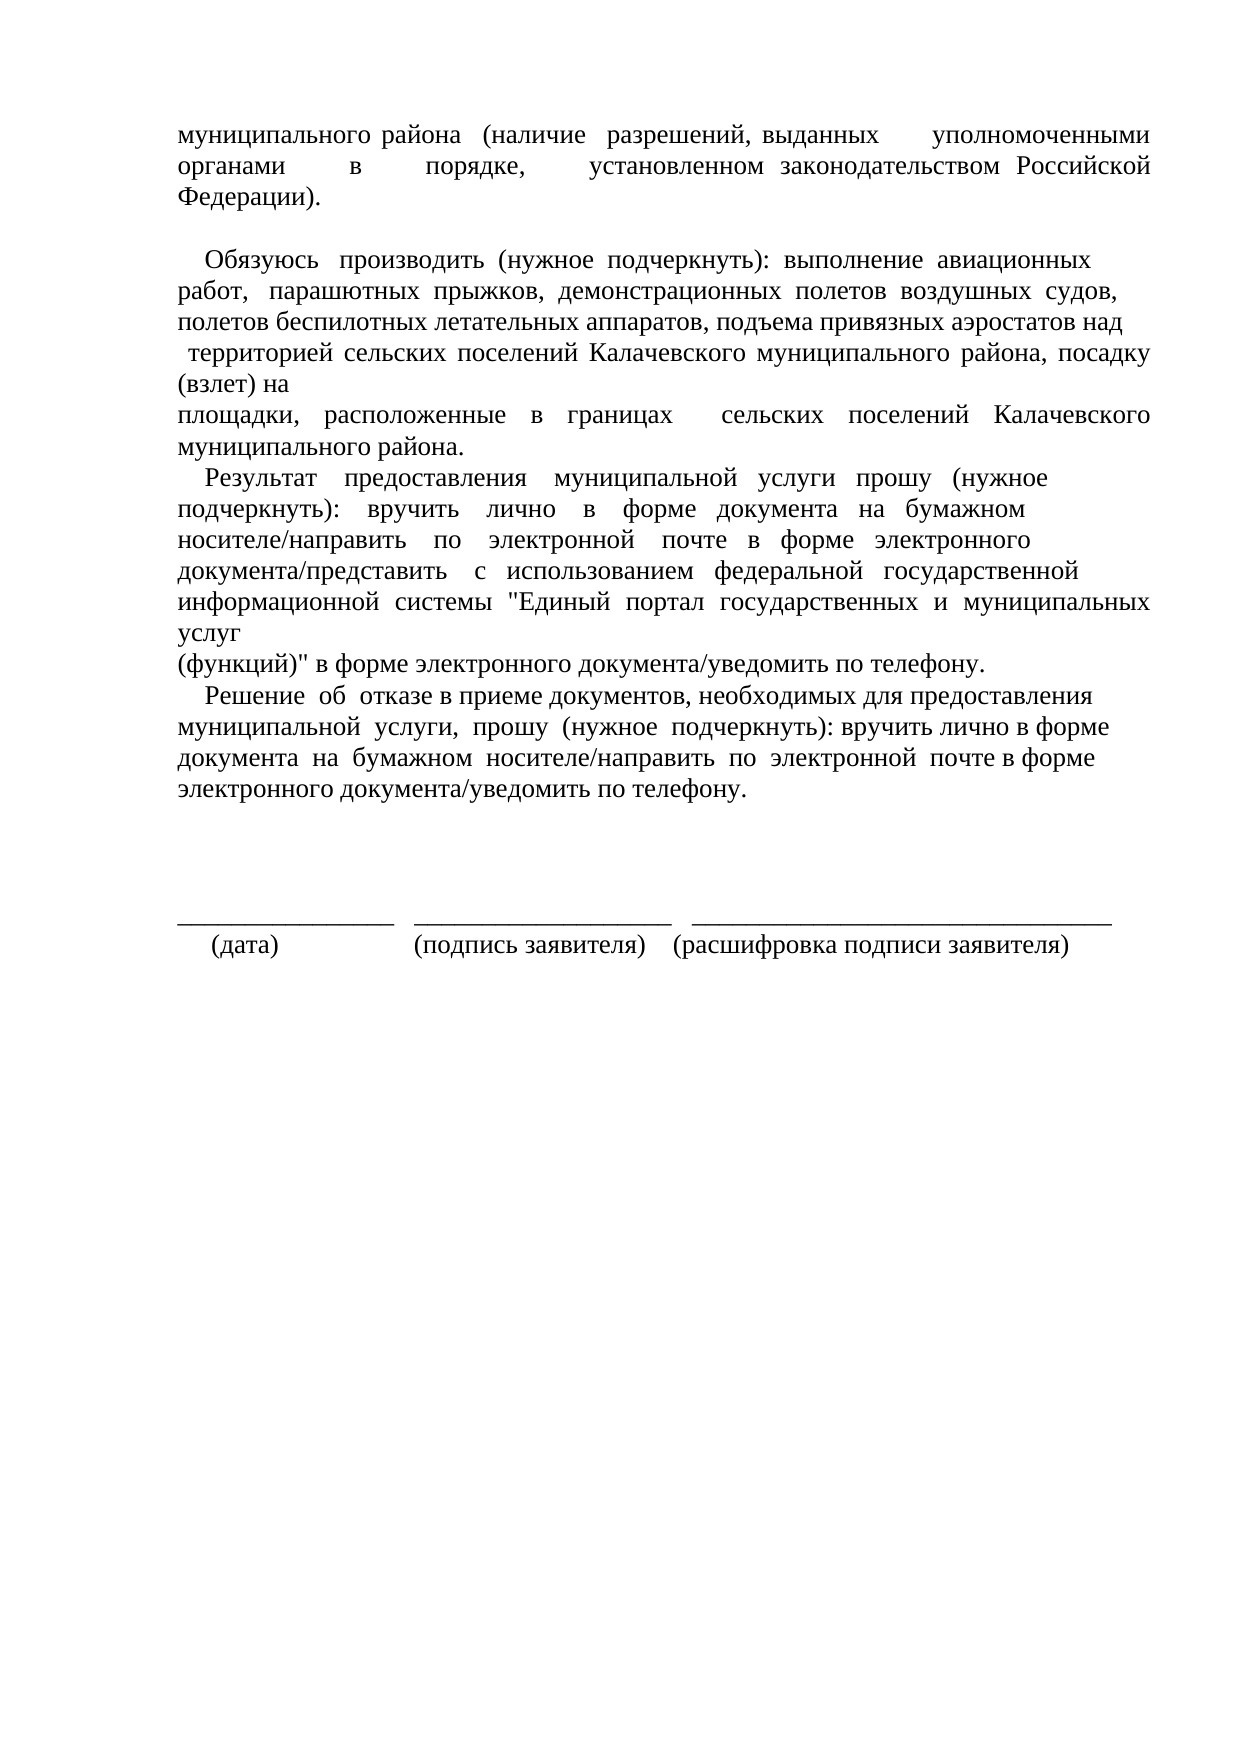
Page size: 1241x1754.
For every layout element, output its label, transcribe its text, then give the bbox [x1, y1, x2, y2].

text площадки, расположенные в границах сельских поселений Калачевского муниципального района. [177, 398, 1152, 461]
text (дата) (подпись заявителя) (расшифровка подписи заявителя) [177, 928, 1152, 959]
text полетов беспилотных летательных аппаратов, подъема привязных аэростатов над [177, 305, 1152, 336]
text Результат предоставления муниципальной услуги прошу (нужное [177, 461, 1152, 492]
text работ, парашютных прыжков, демонстрационных полетов воздушных судов, [177, 274, 1152, 305]
text документа на бумажном носителе/направить по электронной почте в форме [177, 741, 1152, 772]
text Решение об отказе в приеме документов, необходимых для предоставления [177, 679, 1152, 710]
text носителе/направить по электронной почте в форме электронного [177, 523, 1152, 554]
text информационной системы "Единый портал государственных и муниципальных услуг [177, 585, 1152, 648]
text Обязуюсь производить (нужное подчеркнуть): выполнение авиационных [177, 243, 1152, 274]
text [177, 118, 1152, 212]
text документа/представить с использованием федеральной государственной [177, 554, 1152, 585]
text электронного документа/уведомить по телефону. [177, 772, 1152, 803]
text (функций)" в форме электронного документа/уведомить по телефону. [177, 648, 1152, 679]
text территорией сельских поселений Калачевского муниципального района, посадку (взлет) на [177, 336, 1152, 398]
text ________________ ___________________ _______________________________ [177, 897, 1152, 928]
text подчеркнуть): вручить лично в форме документа на бумажном [177, 492, 1152, 523]
text муниципальной услуги, прошу (нужное подчеркнуть): вручить лично в форме [177, 710, 1152, 741]
